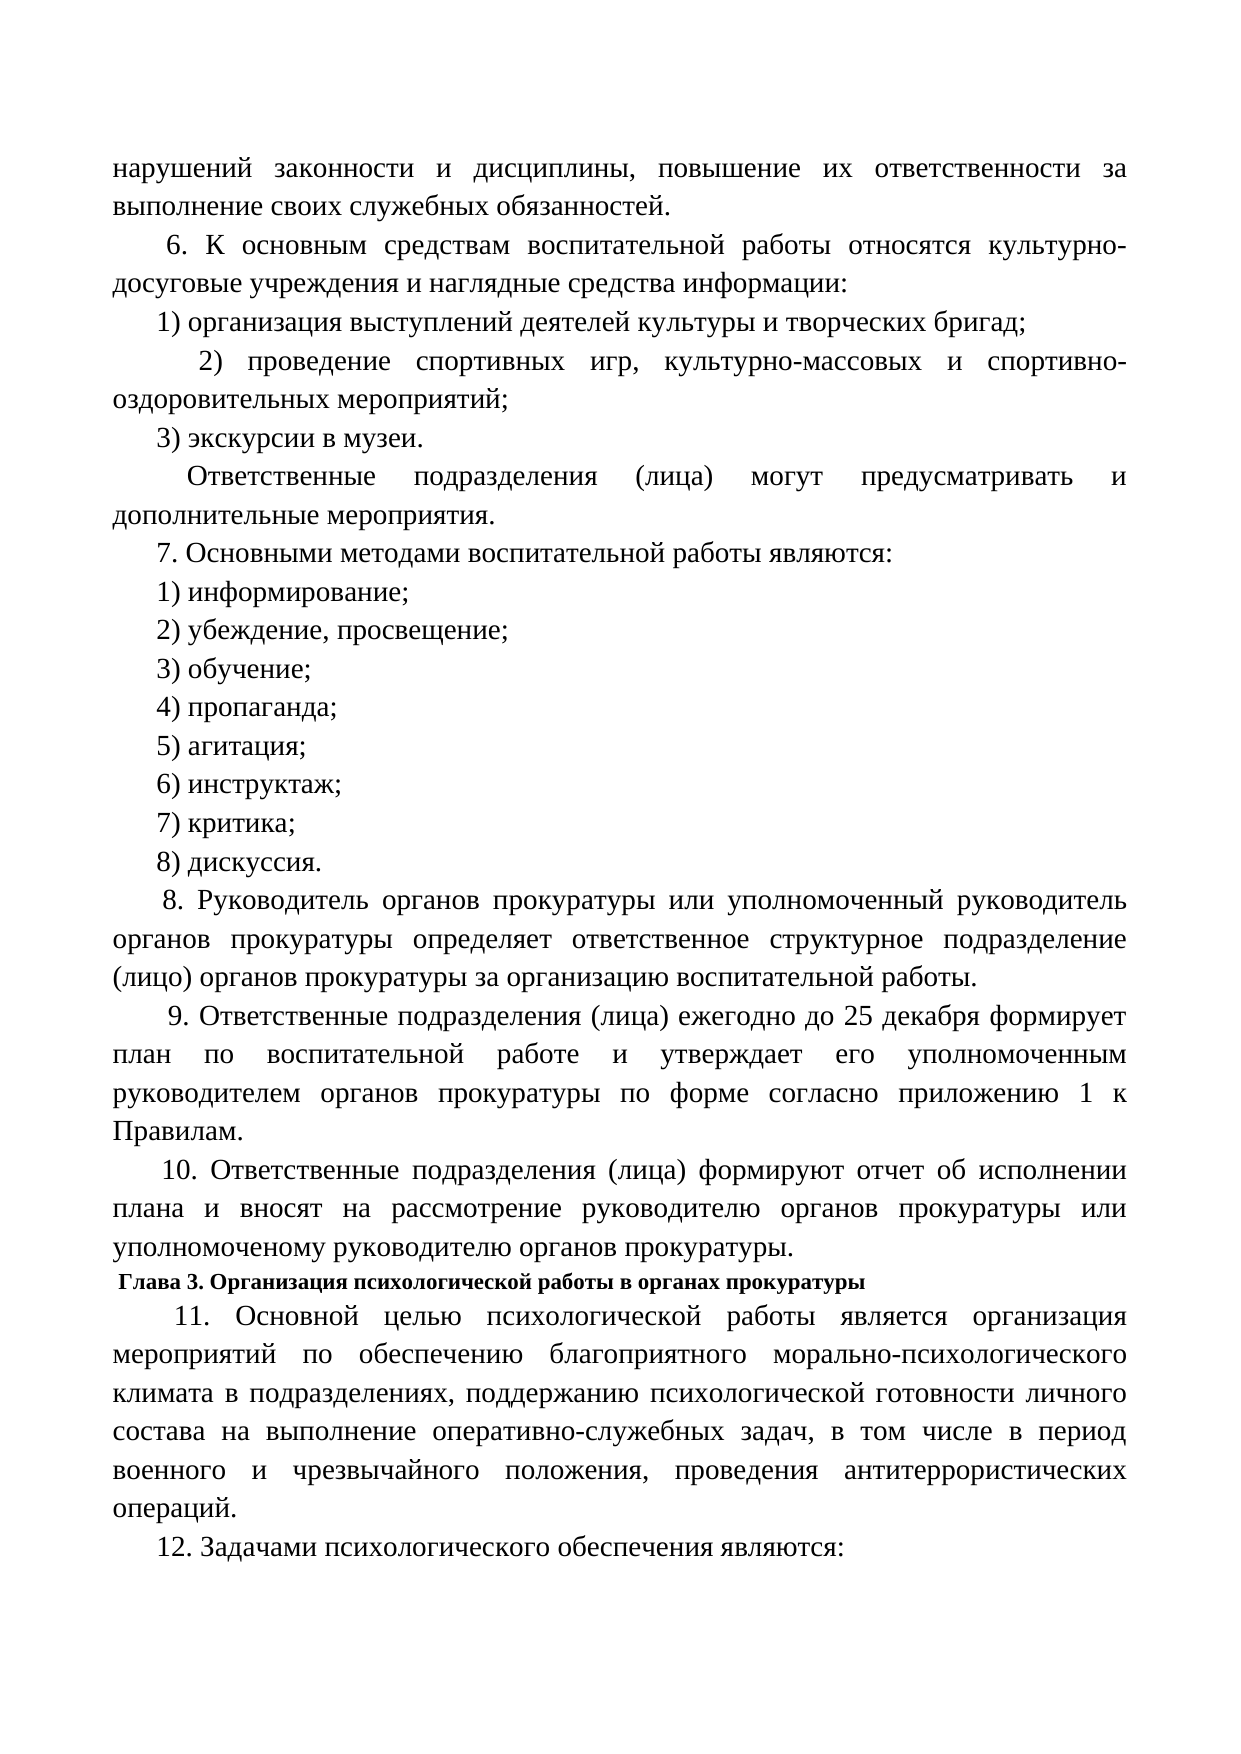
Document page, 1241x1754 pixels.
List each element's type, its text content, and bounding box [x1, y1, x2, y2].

text 6. К основным средствам воспитательной работы относятся культурно-досуговые учреждения и наглядные средства информации: [112, 227, 1128, 299]
text Ответственные подразделения (лица) могут предусматривать и дополнительные мероприятия. [112, 458, 1128, 530]
text 3) экскурсии в музеи. [112, 420, 1128, 453]
text 6) инструктаж; [112, 767, 1128, 800]
text 4) пропаганда; [112, 689, 1128, 723]
text 8. Руководитель органов прокуратуры или уполномоченный руководитель органов прокуратуры определяет ответственное структурное подразделение (лицо) органов прокуратуры за организацию воспитательной работы. [112, 882, 1128, 993]
text 10. Ответственные подразделения (лица) формируют отчет об исполнении плана и вносят на рассмотрение руководителю органов прокуратуры или уполномоченому руководителю органов прокуратуры. [112, 1152, 1128, 1263]
text Глава 3. Организация психологической работы в органах прокуратуры [112, 1268, 1128, 1294]
text 5) агитация; [112, 728, 1128, 762]
text 7) критика; [112, 805, 1128, 839]
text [112, 150, 1128, 222]
text 3) обучение; [112, 651, 1128, 684]
text 12. Задачами психологического обеспечения являются: [112, 1529, 1128, 1563]
text 11. Основной целью психологической работы является организация мероприятий по обеспечению благоприятного морально-психологического климата в подразделениях, поддержанию психологической готовности личного состава на выполнение оперативно-служебных задач, в том числе в период военного и чрезвычайного положения, проведения антитеррористических операций. [112, 1298, 1128, 1524]
text 2) убеждение, просвещение; [112, 612, 1128, 646]
text 2) проведение спортивных игр, культурно-массовых и спортивно-оздоровительных мероприятий; [112, 343, 1128, 415]
text 9. Ответственные подразделения (лица) ежегодно до 25 декабря формирует план по воспитательной работе и утверждает его уполномоченным руководителем органов прокуратуры по форме согласно приложению 1 к Правилам. [112, 998, 1128, 1147]
text 7. Основными методами воспитательной работы являются: [112, 535, 1128, 569]
text 8) дискуссия. [112, 844, 1128, 877]
text 1) информирование; [112, 574, 1128, 607]
text 1) организация выступлений деятелей культуры и творческих бригад; [112, 304, 1128, 338]
